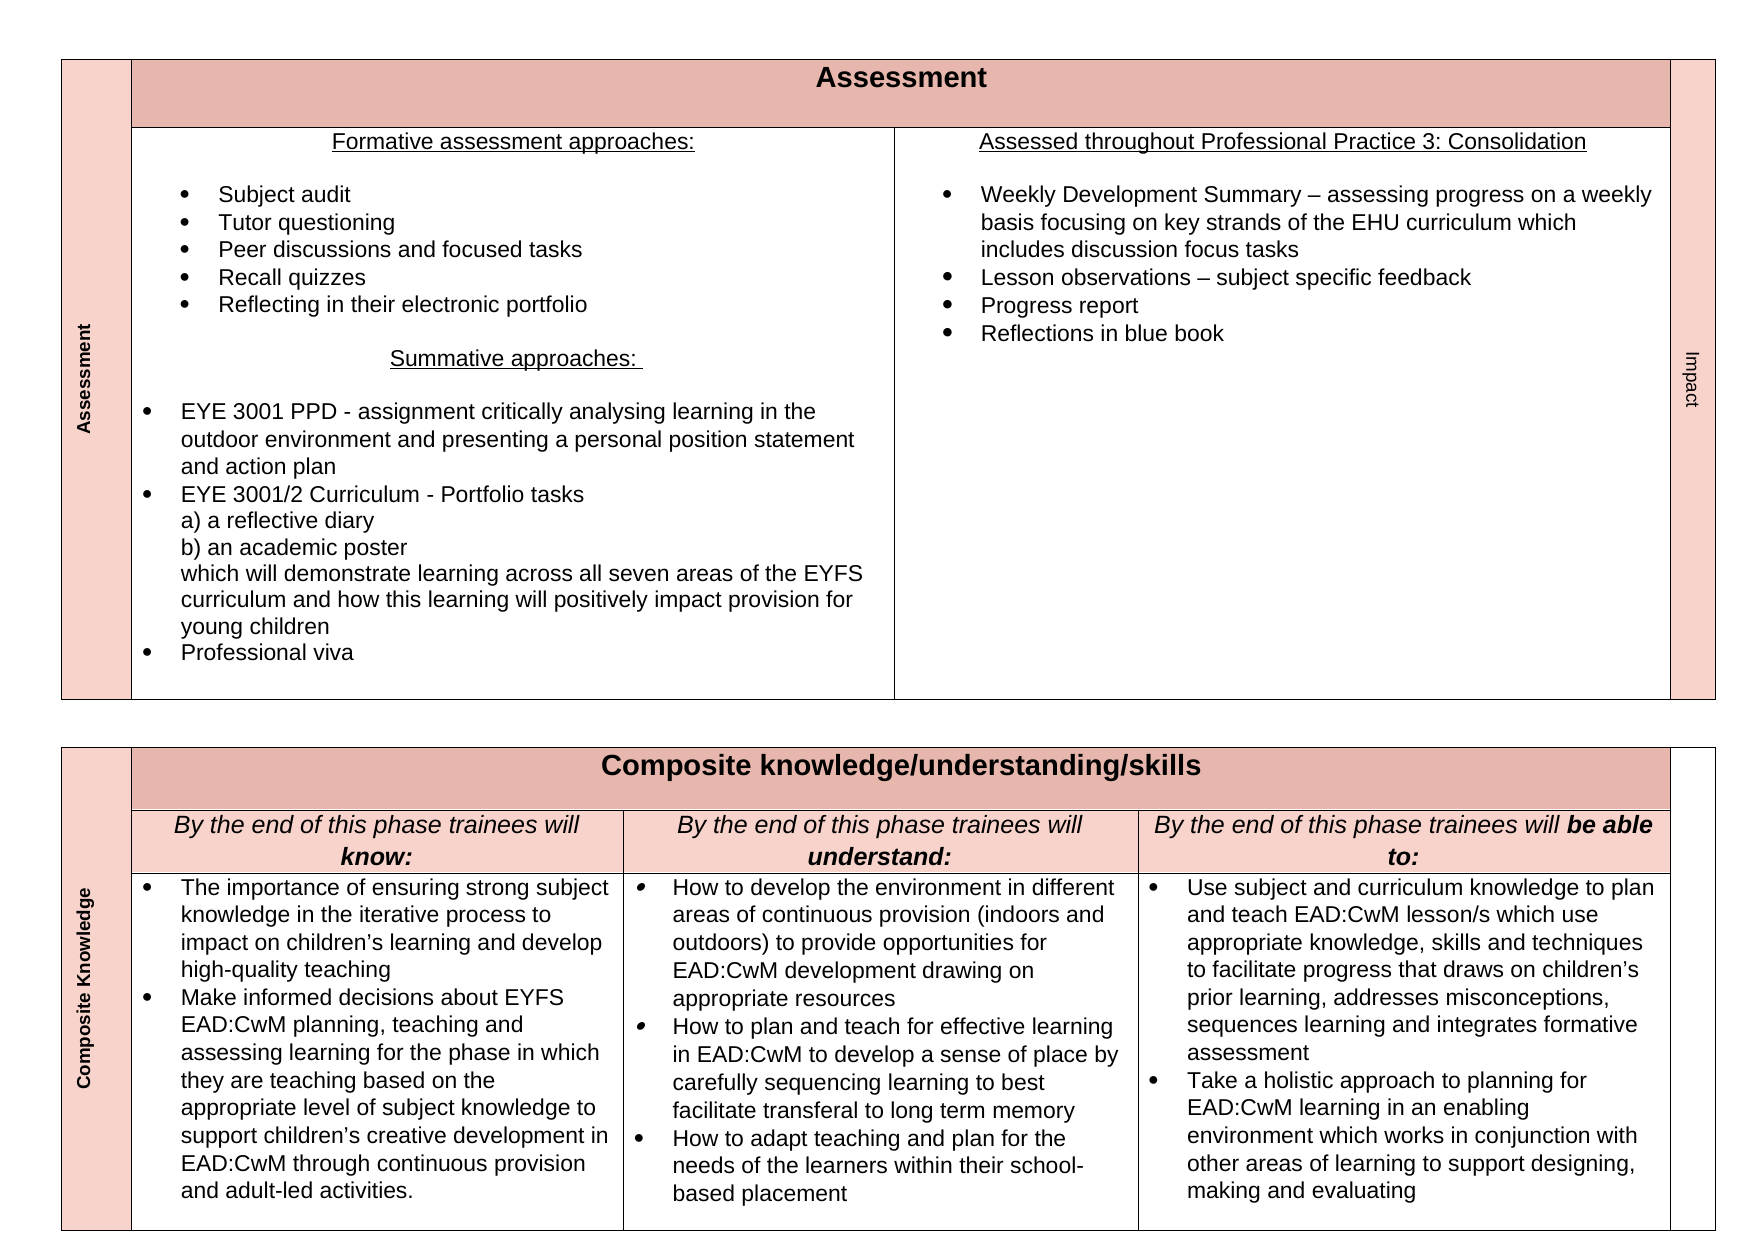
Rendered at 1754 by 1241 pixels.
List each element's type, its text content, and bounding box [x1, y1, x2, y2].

table_cell By the end of this phase trainees will be able to: [1139, 811, 1670, 872]
table_cell Formative assessment approaches: Subject audit Tutor questioning Peer discussions and focused tasks Recall quizzes Reflecting in their electronic portfolio Summative approaches: EYE 3001 PPD - assignment critically analysing learning in the outdoor environment and presenting a personal position statement and action plan EYE 3001/2 Curriculum - Portfolio tasks a) a reflective diary b) an academic poster which will demonstrate learning across all seven areas of the EYFS curriculum and how this learning will positively impact provision for young children Professional viva [132, 128, 894, 699]
table_header Assessment [62, 60, 131, 699]
table_cell By the end of this phase trainees will understand: [624, 811, 1138, 872]
table_cell Use subject and curriculum knowledge to plan and teach EAD:CwM lesson/s which use appropriate knowledge, skills and techniques to facilitate progress that draws on children’s prior learning, addresses misconceptions, sequences learning and integrates formative assessment Take a holistic approach to planning for EAD:CwM learning in an enabling environment which works in conjunction with other areas of learning to support designing, making and evaluating [1139, 874, 1670, 1230]
table_header [1671, 748, 1715, 1230]
table_cell How to develop the environment in different areas of continuous provision (indoors and outdoors) to provide opportunities for EAD:CwM development drawing on appropriate resources How to plan and teach for effective learning in EAD:CwM to develop a sense of place by carefully sequencing learning to best facilitate transferal to long term memory How to adapt teaching and plan for the needs of the learners within their school-based placement [624, 874, 1138, 1230]
table_header Impact [1671, 60, 1715, 699]
table_cell Assessed throughout Professional Practice 3: Consolidation Weekly Development Summary – assessing progress on a weekly basis focusing on key strands of the EHU curriculum which includes discussion focus tasks Lesson observations – subject specific feedback Progress report Reflections in blue book [895, 128, 1670, 699]
table_header Assessment [132, 60, 1670, 127]
table_header Composite knowledge/understanding/skills [132, 748, 1670, 809]
table_cell By the end of this phase trainees will know: [132, 811, 623, 872]
table_header Composite Knowledge [62, 748, 131, 1230]
table_cell The importance of ensuring strong subject knowledge in the iterative process to impact on children’s learning and develop high-quality teaching Make informed decisions about EYFS EAD:CwM planning, teaching and assessing learning for the phase in which they are teaching based on the appropriate level of subject knowledge to support children’s creative development in EAD:CwM through continuous provision and adult-led activities. [132, 874, 623, 1230]
